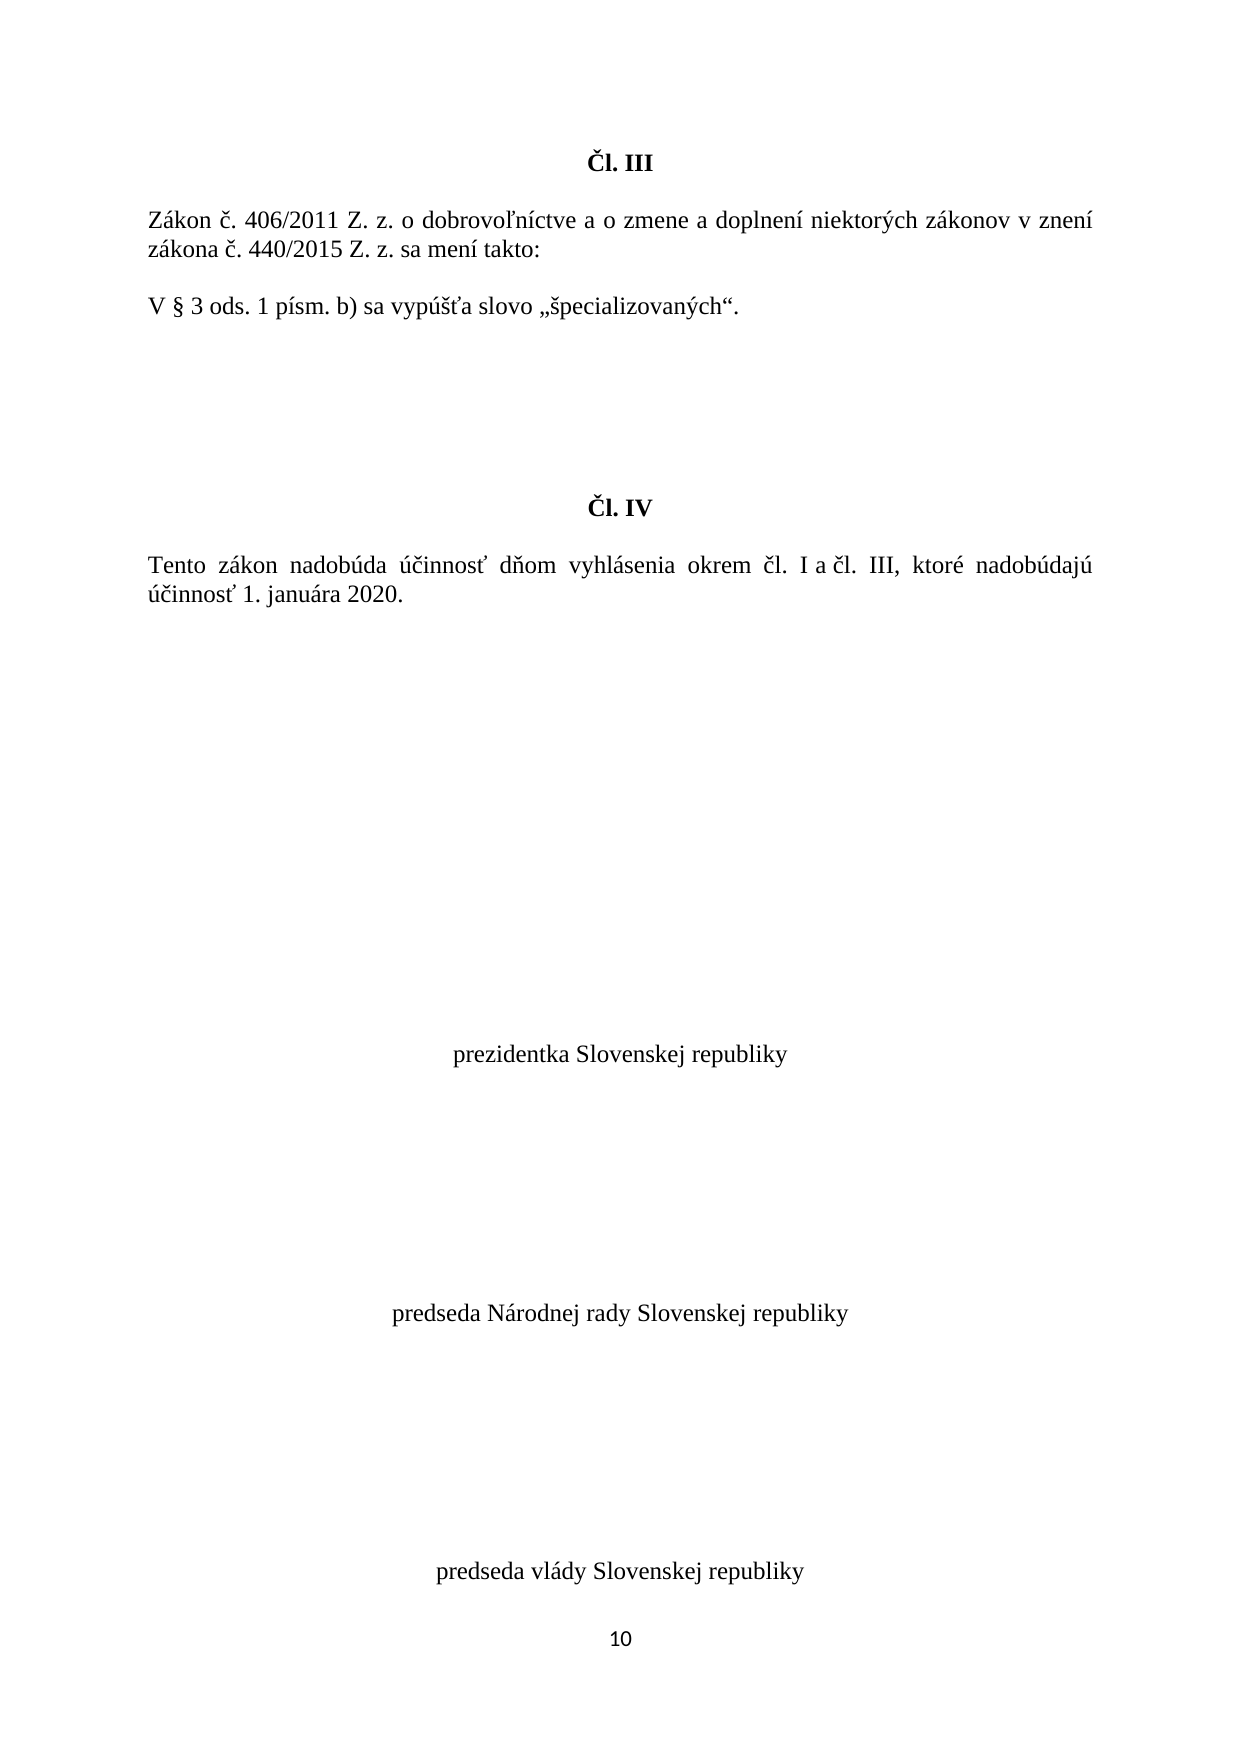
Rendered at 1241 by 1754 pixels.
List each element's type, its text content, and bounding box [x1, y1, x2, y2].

text Čl. III [148, 148, 1093, 176]
text Tento zákon nadobúda účinnosť dňom vyhlásenia okrem čl. I a čl. III, ktoré nadobúdajú účinnosť 1. januára 2020. [148, 550, 1093, 608]
text predseda vlády Slovenskej republiky [148, 1556, 1093, 1585]
text prezidentka Slovenskej republiky [148, 1039, 1093, 1068]
text predseda Národnej rady Slovenskej republiky [148, 1298, 1093, 1326]
text Čl. IV [148, 493, 1093, 521]
text V § 3 ods. 1 písm. b) sa vypúšťa slovo „špecializovaných“. [148, 291, 1093, 320]
text Zákon č. 406/2011 Z. z. o dobrovoľníctve a o zmene a doplnení niektorých zákonov v znení zákona č. 440/2015 Z. z. sa mení takto: [148, 205, 1093, 263]
